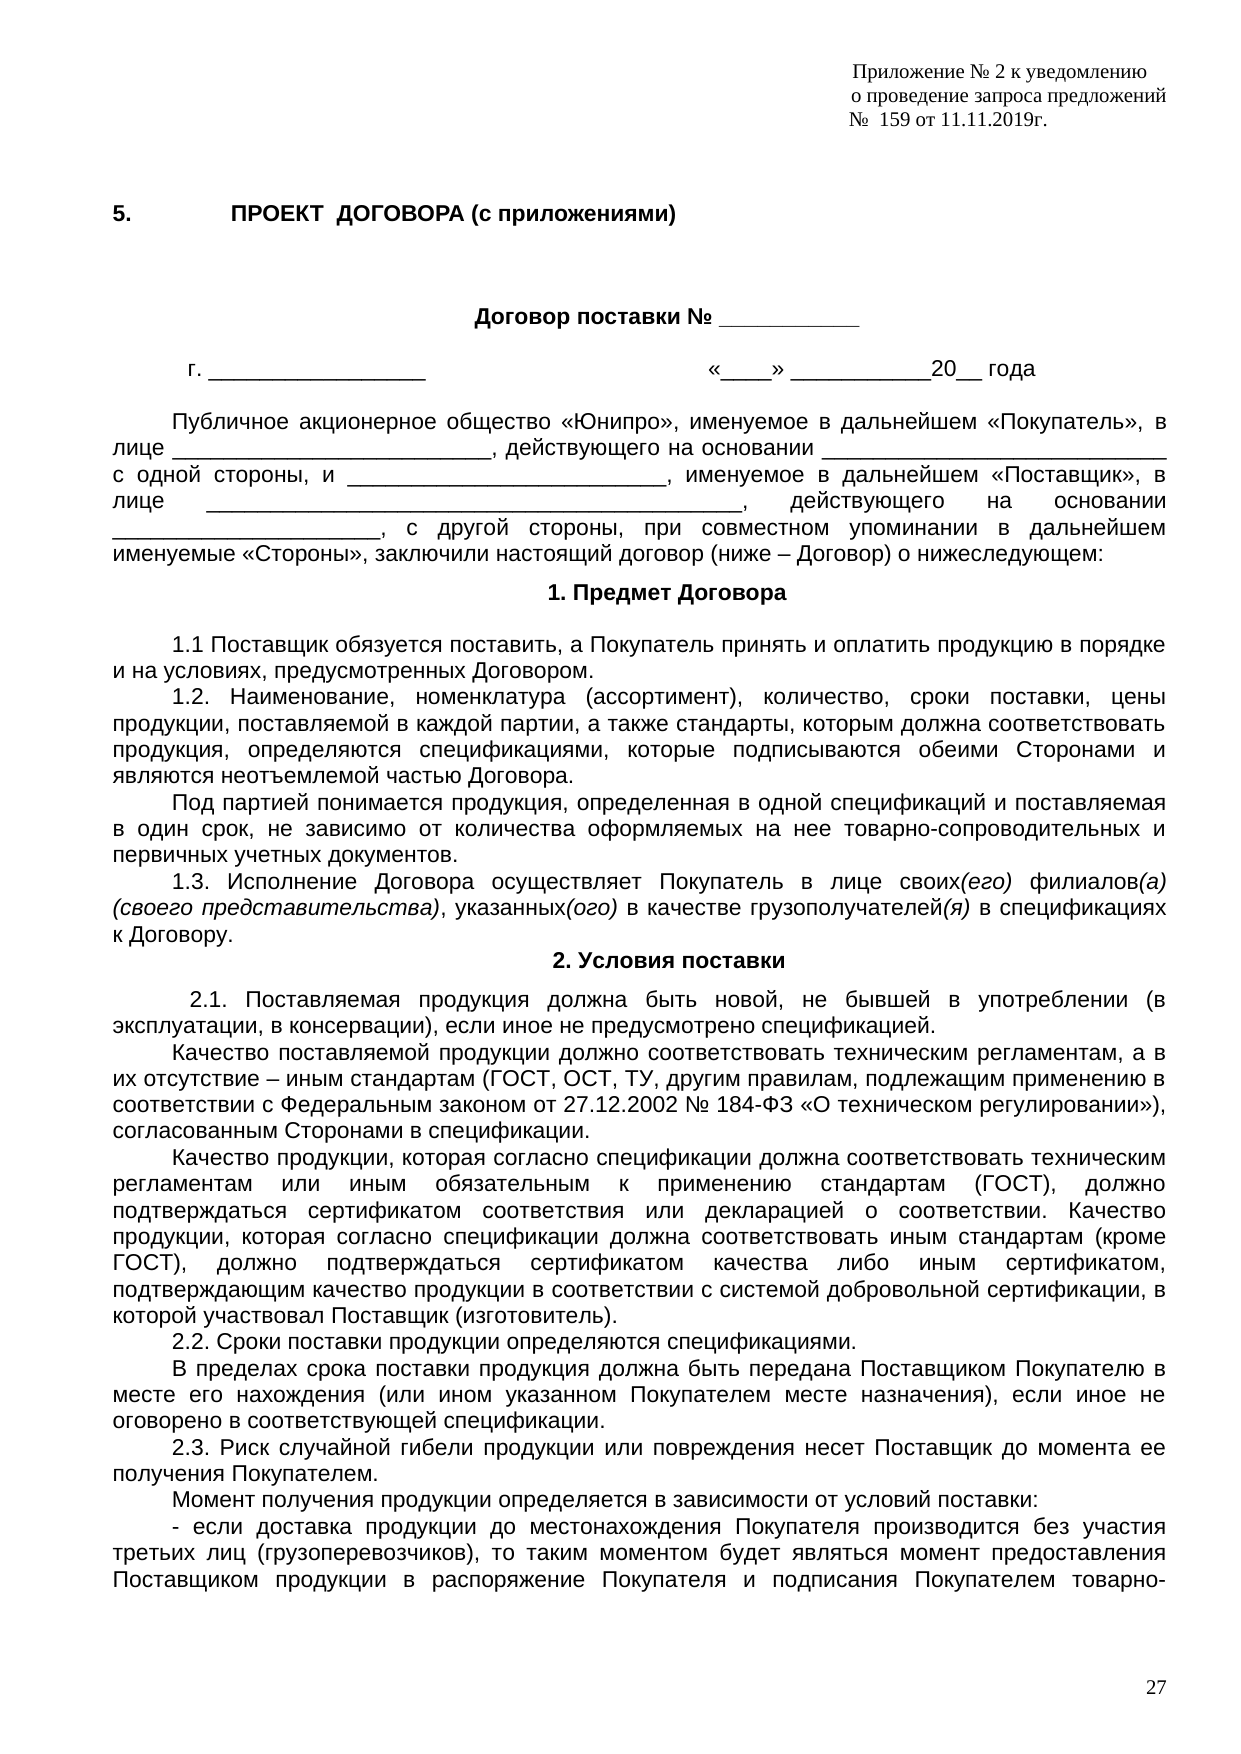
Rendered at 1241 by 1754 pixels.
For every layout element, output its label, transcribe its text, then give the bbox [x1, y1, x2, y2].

text 2.3. Риск случайной гибели продукции или повреждения несет Поставщик до момента ее получения Покупателем. [112, 1434, 1167, 1486]
text В пределах срока поставки продукция должна быть передана Поставщиком Покупателю в месте его нахождения (или ином указанном Покупателем месте назначения), если иное не оговорено в соответствующей спецификации. [112, 1355, 1167, 1434]
text 2.2. Сроки поставки продукции определяются спецификациями. [112, 1328, 1167, 1355]
text Договор поставки № ___________ [112, 303, 1162, 330]
text 1.3. Исполнение Договора осуществляет Покупатель в лице своих(его) филиалов(а) (своего представительства), указанных(ого) в качестве грузополучателей(я) в спецификациях к Договору. [112, 868, 1167, 947]
text 1.2. Наименование, номенклатура (ассортимент), количество, сроки поставки, цены продукции, поставляемой в каждой партии, а также стандарты, которым должна соответствовать продукция, определяются спецификациями, которые подписываются обеими Сторонами и являются неотъемлемой частью Договора. [112, 683, 1167, 789]
text г. _________________ «____» ___________20__ года [112, 355, 1167, 382]
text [112, 1513, 1167, 1592]
text Под партией понимается продукция, определенная в одной спецификаций и поставляемая в один срок, не зависимо от количества оформляемых на нее товарно-сопроводительных и первичных учетных документов. [112, 789, 1167, 868]
text Момент получения продукции определяется в зависимости от условий поставки: [112, 1486, 1167, 1513]
text Качество поставляемой продукции должно соответствовать техническим регламентам, а в их отсутствие – иным стандартам (ГОСТ, ОСТ, ТУ, другим правилам, подлежащим применению в соответствии с Федеральным законом от 27.12.2002 № 184-ФЗ «О техническом регулировании»), согласованным Сторонами в спецификации. [112, 1038, 1167, 1144]
subtitle ПРОЕКТ ДОГОВОРА (с приложениями) [112, 200, 1167, 226]
text Публичное акционерное общество «Юнипро», именуемое в дальнейшем «Покупатель», в лице _________________________, действующего на основании ___________________________ с одной стороны, и _________________________, именуемое в дальнейшем «Поставщик», в лице __________________________________________, действующего на основании _____________________, с другой стороны, при совместном упоминании в дальнейшем именуемые «Стороны», заключили настоящий договор (ниже – Договор) о нижеследующем: [112, 408, 1167, 566]
text 1. Предмет Договора [112, 579, 1162, 605]
text 1.1 Поставщик обязуется поставить, а Покупатель принять и оплатить продукцию в порядке и на условиях, предусмотренных Договором. [112, 631, 1167, 683]
text Качество продукции, которая согласно спецификации должна соответствовать техническим регламентам или иным обязательным к применению стандартам (ГОСТ), должно подтверждаться сертификатом соответствия или декларацией о соответствии. Качество продукции, которая согласно спецификации должна соответствовать иным стандартам (кроме ГОСТ), должно подтверждаться сертификатом качества либо иным сертификатом, подтверждающим качество продукции в соответствии с системой добровольной сертификации, в которой участвовал Поставщик (изготовитель). [112, 1144, 1167, 1328]
text 2. Условия поставки [112, 947, 1167, 973]
text 2.1. Поставляемая продукция должна быть новой, не бывшей в употреблении (в эксплуатации, в консервации), если иное не предусмотрено спецификацией. [112, 986, 1167, 1038]
